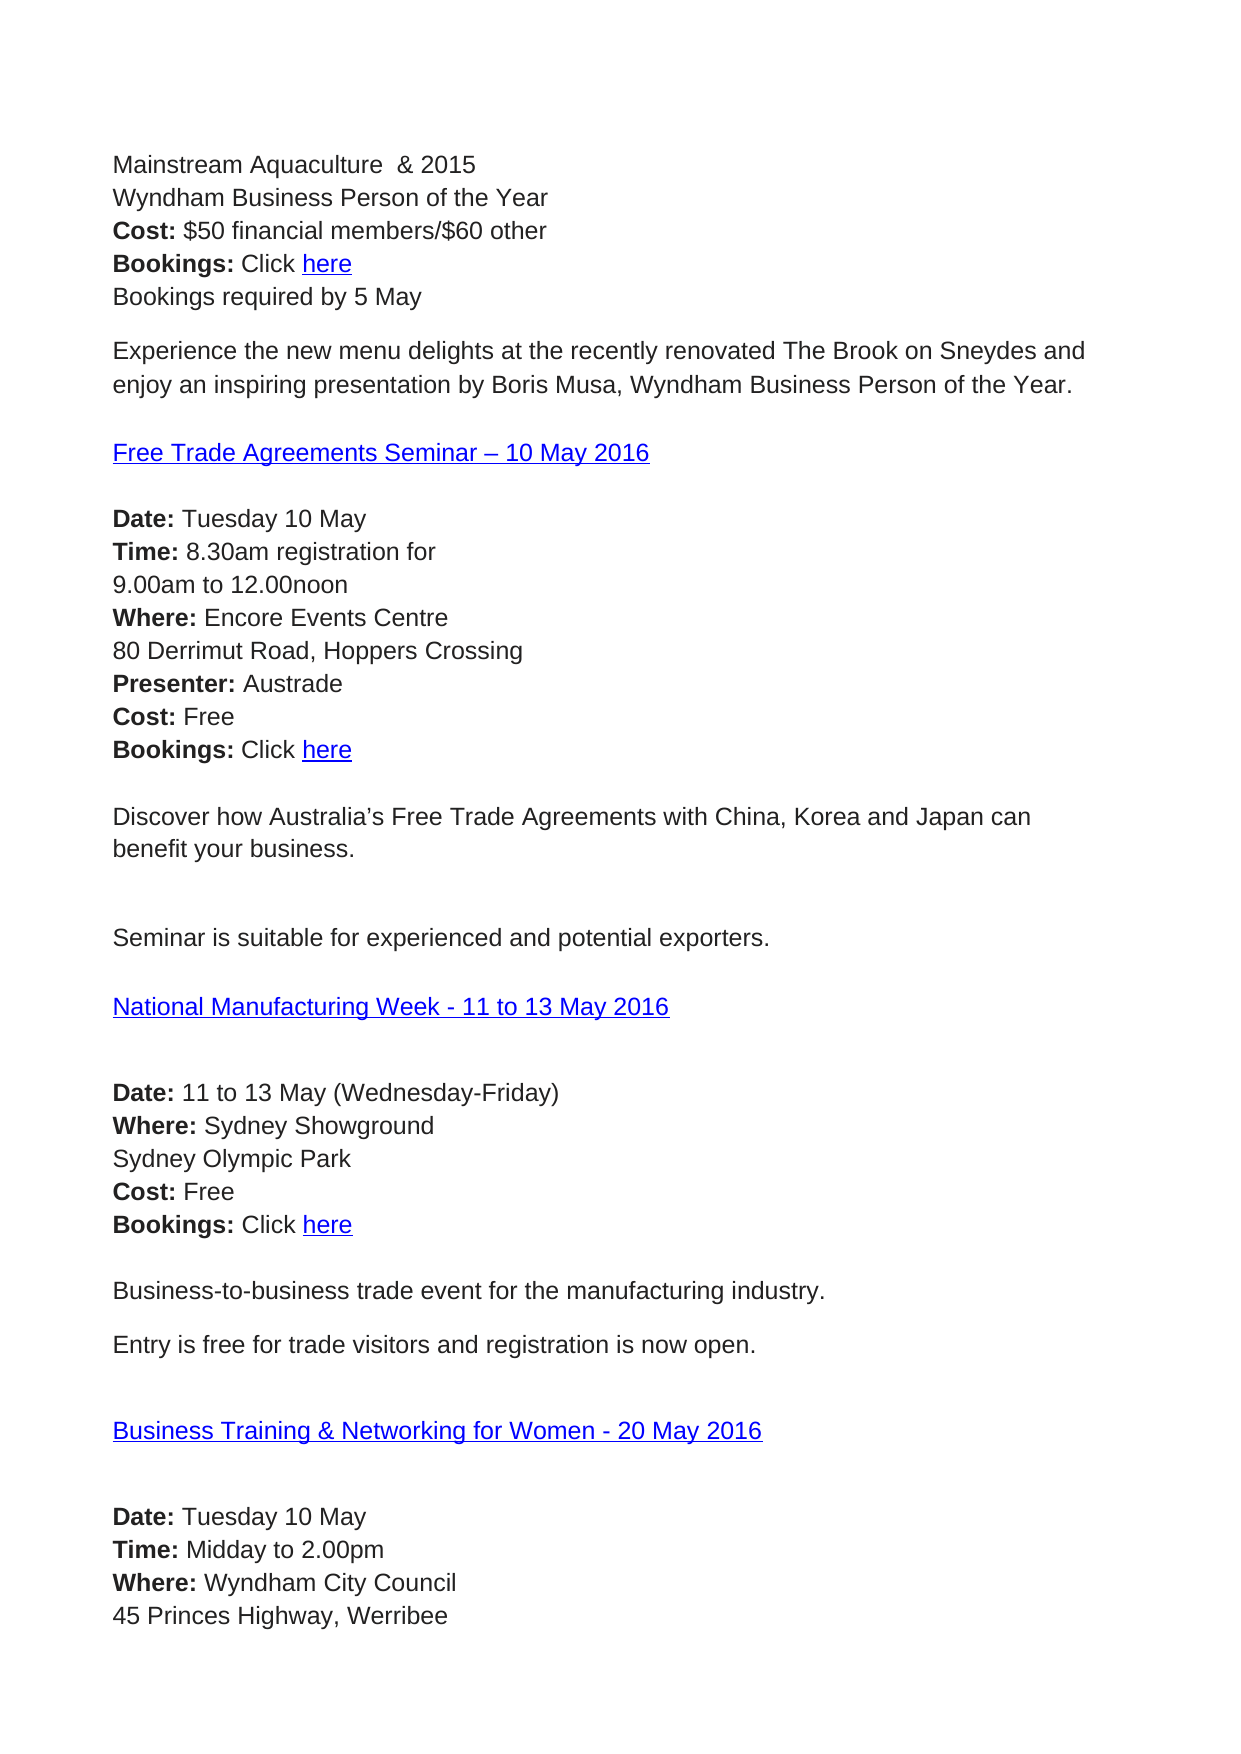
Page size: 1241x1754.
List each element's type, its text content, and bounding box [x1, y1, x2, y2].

text Seminar is suitable for experienced and potential exporters. [112, 888, 1090, 952]
text Experience the new menu delights at the recently renovated The Brook on Sneydes and enjoy an inspiring presentation by Boris Musa, Wyndham Business Person of the Year. [112, 336, 1090, 433]
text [112, 1502, 1090, 1629]
text Business Training & Networking for Women - 20 May 2016 [112, 1383, 1090, 1477]
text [112, 150, 1090, 311]
text National Manufacturing Week - 11 to 13 May 2016 [112, 992, 1090, 1053]
text Free Trade Agreements Seminar – 10 May 2016 Date: Tuesday 10 May Time: 8.30am registration for 9.00am to 12.00noon Where: Encore Events Centre 80 Derrimut Road, Hoppers Crossing Presenter: Austrade Cost: Free Bookings: Click here Discover how Australia’s Free Trade Agreements with China, Korea and Japan can benefit your business. [112, 438, 1090, 863]
text Date: 11 to 13 May (Wednesday-Friday) Where: Sydney Showground Sydney Olympic Park Cost: Free Bookings: Click here Business-to-business trade event for the manufacturing industry. [112, 1078, 1090, 1304]
text Entry is free for trade visitors and registration is now open. [112, 1330, 1090, 1358]
